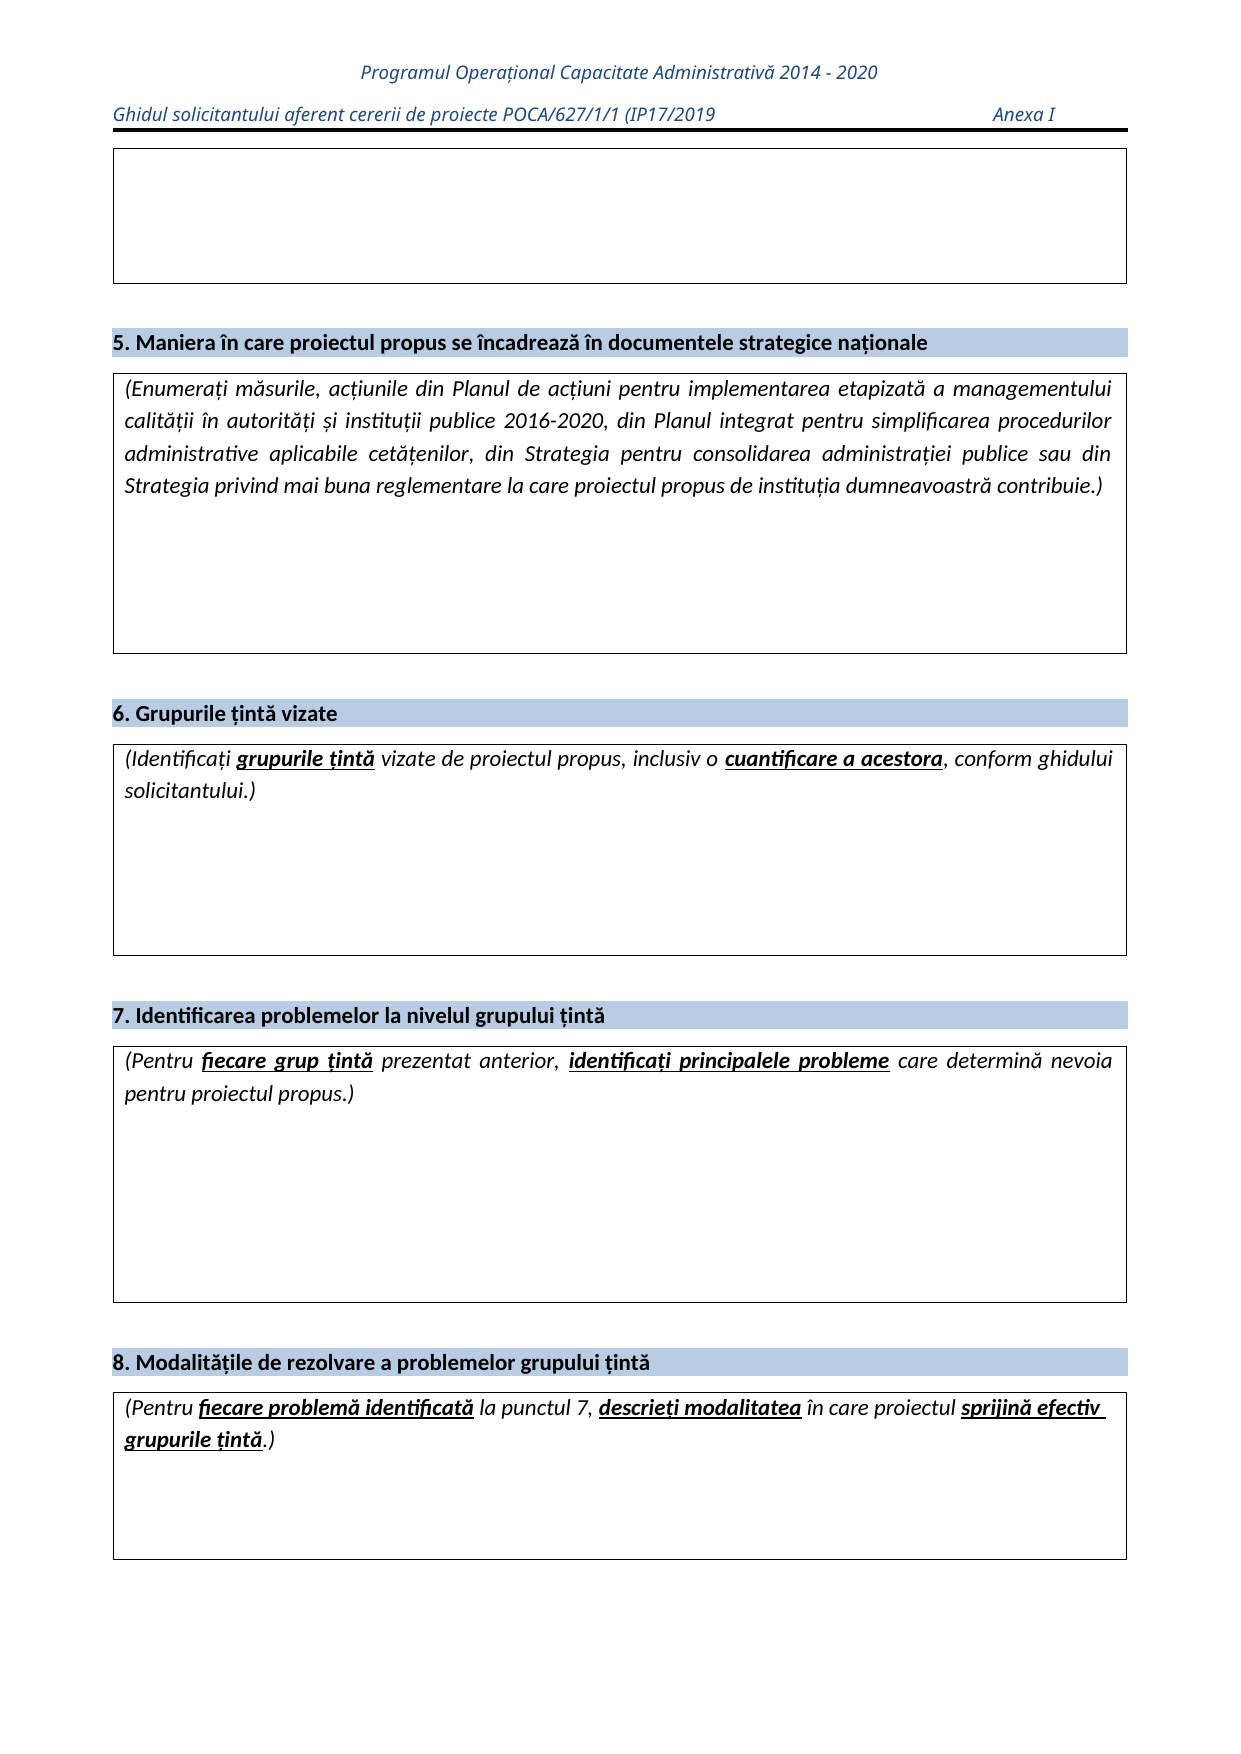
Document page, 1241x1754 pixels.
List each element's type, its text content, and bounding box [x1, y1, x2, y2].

text 5. Maniera în care proiectul propus se încadrează în documentele strategice naționale [112, 328, 1128, 357]
table_header (Enumerați măsurile, acțiunile din Planul de acțiuni pentru implementarea etapizată a managementului calității în autorități și instituții publice 2016-2020, din Planul integrat pentru simplificarea procedurilor administrative aplicabile cetățenilor, din Strategia pentru consolidarea administrației publice sau din Strategia privind mai buna reglementare la care proiectul propus de instituția dumneavoastră contribuie.) [114, 374, 1126, 653]
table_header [114, 149, 1126, 283]
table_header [114, 1393, 1126, 1559]
table_header (Identificați grupurile țintă vizate de proiectul propus, inclusiv o cuantificare a acestora, conform ghidului solicitantului.) [114, 745, 1126, 955]
text 8. Modalitățile de rezolvare a problemelor grupului țintă [112, 1348, 1128, 1376]
text 6. Grupurile țintă vizate [112, 699, 1128, 727]
text 7. Identificarea problemelor la nivelul grupului țintă [112, 1001, 1128, 1029]
table_header (Pentru fiecare grup țintă prezentat anterior, identificați principalele probleme care determină nevoia pentru proiectul propus.) [114, 1047, 1126, 1302]
